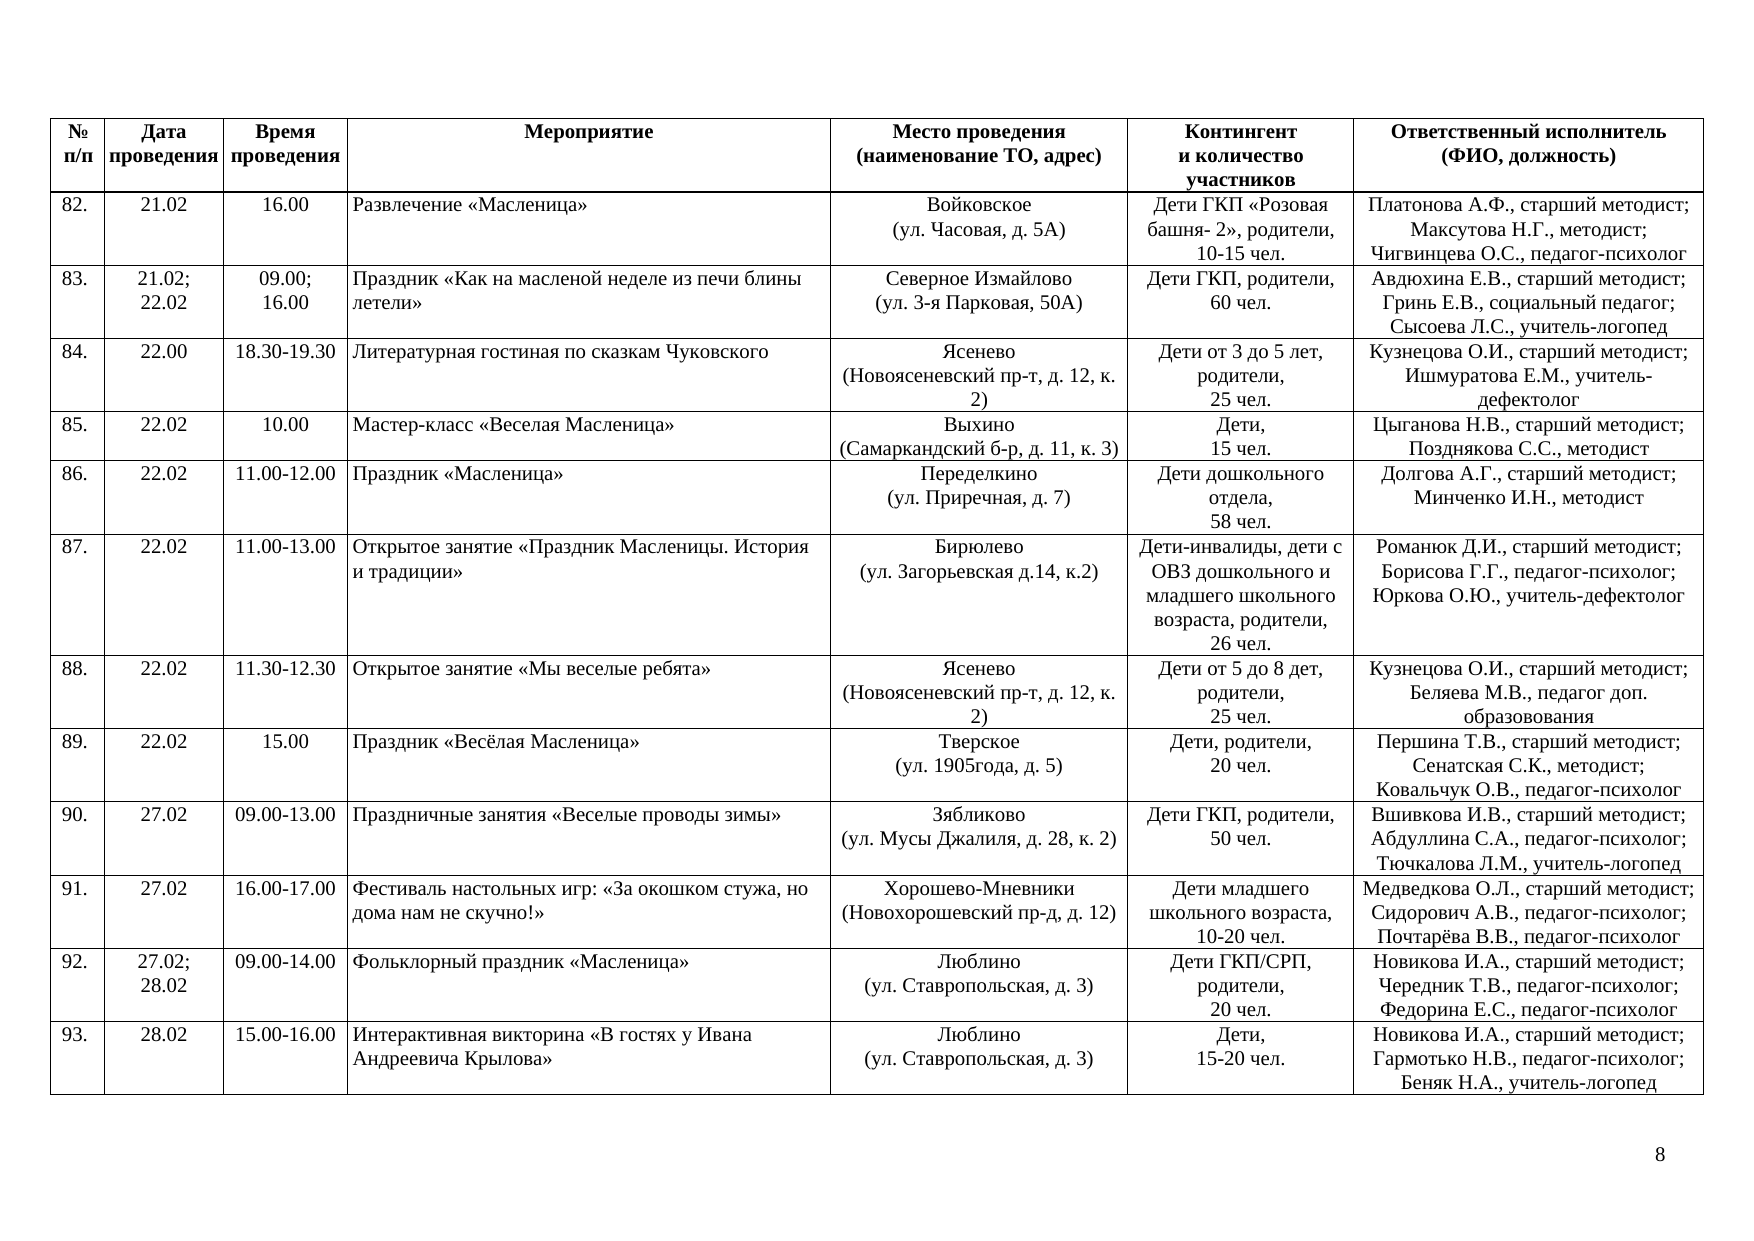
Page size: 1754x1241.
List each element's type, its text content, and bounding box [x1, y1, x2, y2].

table_cell Дети, 15 чел. [1128, 412, 1353, 460]
table_cell 11.00-13.00 [224, 535, 347, 655]
table_cell Развлечение «Масленица» [348, 193, 830, 264]
table_cell Люблино (ул. Ставропольская, д. 3) [831, 1022, 1127, 1094]
table_cell Дети, 15-20 чел. [1128, 1022, 1353, 1094]
table_cell [51, 266, 104, 338]
table_cell Фольклорный праздник «Масленица» [348, 949, 830, 1021]
table_cell Дети ГКП, родители, 60 чел. [1128, 266, 1353, 338]
table_cell 22.02 [105, 729, 223, 801]
table_cell Дети ГКП/СРП, родители, 20 чел. [1128, 949, 1353, 1021]
table_cell 18.30-19.30 [224, 339, 347, 411]
table_cell 22.02 [105, 656, 223, 728]
table_cell Тверское (ул. 1905года, д. 5) [831, 729, 1127, 801]
table_cell 09.00-14.00 [224, 949, 347, 1021]
table_cell 09.00; 16.00 [224, 266, 347, 338]
table_cell Люблино (ул. Ставропольская, д. 3) [831, 949, 1127, 1021]
table_cell 28.02 [105, 1022, 223, 1094]
table_cell Войковское (ул. Часовая, д. 5А) [831, 193, 1127, 264]
table_cell Переделкино (ул. Приречная, д. 7) [831, 461, 1127, 533]
table_cell Дети, родители, 20 чел. [1128, 729, 1353, 801]
table_header Мероприятие [348, 119, 830, 191]
table_cell Праздник «Как на масленой неделе из печи блины летели» [348, 266, 830, 338]
table_cell 11.30-12.30 [224, 656, 347, 728]
table_cell [51, 461, 104, 533]
table_cell Кузнецова О.И., старший методист; Ишмуратова Е.М., учитель-дефектолог [1354, 339, 1703, 411]
table_header Время проведения [224, 119, 347, 191]
table_cell Цыганова Н.В., старший методист; Позднякова С.С., методист [1354, 412, 1703, 460]
table_cell 22.00 [105, 339, 223, 411]
table_cell Праздник «Весёлая Масленица» [348, 729, 830, 801]
table_cell 27.02 [105, 876, 223, 948]
table_cell 21.02; 22.02 [105, 266, 223, 338]
table_cell Дети дошкольного отдела, 58 чел. [1128, 461, 1353, 533]
table_header Место проведения (наименование ТО, адрес) [831, 119, 1127, 191]
table_cell [51, 412, 104, 460]
table_cell Хорошево-Мневники (Новохорошевский пр-д, д. 12) [831, 876, 1127, 948]
table_cell 16.00-17.00 [224, 876, 347, 948]
table_cell Северное Измайлово (ул. 3-я Парковая, 50А) [831, 266, 1127, 338]
table_cell Открытое занятие «Праздник Масленицы. История и традиции» [348, 535, 830, 655]
table_cell Авдюхина Е.В., старший методист; Гринь Е.В., социальный педагог; Сысоева Л.С., учитель-логопед [1354, 266, 1703, 338]
table_cell 11.00-12.00 [224, 461, 347, 533]
table_cell Першина Т.В., старший методист; Сенатская С.К., методист; Ковальчук О.В., педагог-психолог [1354, 729, 1703, 801]
table_cell [51, 656, 104, 728]
table_cell Дети-инвалиды, дети с ОВЗ дошкольного и младшего школьного возраста, родители, 26 чел. [1128, 535, 1353, 655]
table_cell Кузнецова О.И., старший методист; Беляева М.В., педагог доп. образовования [1354, 656, 1703, 728]
table_cell Дети ГКП «Розовая башня- 2», родители, 10-15 чел. [1128, 193, 1353, 264]
table_cell 10.00 [224, 412, 347, 460]
table_cell 21.02 [105, 193, 223, 264]
table_cell 27.02; 28.02 [105, 949, 223, 1021]
table_cell [51, 339, 104, 411]
table_cell Новикова И.А., старший методист; Чередник Т.В., педагог-психолог; Федорина Е.С., педагог-психолог [1354, 949, 1703, 1021]
table_cell Романюк Д.И., старший методист; Борисова Г.Г., педагог-психолог; Юркова О.Ю., учитель-дефектолог [1354, 535, 1703, 655]
table_cell Платонова А.Ф., старший методист; Максутова Н.Г., методист; Чигвинцева О.С., педагог-психолог [1354, 193, 1703, 264]
table_cell Вшивкова И.В., старший методист; Абдуллина С.А., педагог-психолог; Тючкалова Л.М., учитель-логопед [1354, 802, 1703, 874]
table_cell [51, 876, 104, 948]
table_cell Дети от 5 до 8 дет, родители, 25 чел. [1128, 656, 1353, 728]
table_cell Литературная гостиная по сказкам Чуковского [348, 339, 830, 411]
table_cell Выхино (Самаркандский б-р, д. 11, к. 3) [831, 412, 1127, 460]
table_header Ответственный исполнитель (ФИО, должность) [1354, 119, 1703, 191]
table_cell Медведкова О.Л., старший методист; Сидорович А.В., педагог-психолог; Почтарёва В.В., педагог-психолог [1354, 876, 1703, 948]
table_header № п/п [51, 119, 104, 191]
table_cell [51, 729, 104, 801]
table_cell 22.02 [105, 535, 223, 655]
table_cell [51, 535, 104, 655]
table_cell 15.00-16.00 [224, 1022, 347, 1094]
table_cell Ясенево (Новоясеневский пр-т, д. 12, к. 2) [831, 656, 1127, 728]
table_cell Ясенево (Новоясеневский пр-т, д. 12, к. 2) [831, 339, 1127, 411]
table_cell Интерактивная викторина «В гостях у Ивана Андреевича Крылова» [348, 1022, 830, 1094]
table_cell Дети ГКП, родители, 50 чел. [1128, 802, 1353, 874]
table_cell Дети младшего школьного возраста, 10-20 чел. [1128, 876, 1353, 948]
table_header Дата проведения [105, 119, 223, 191]
table_cell 22.02 [105, 412, 223, 460]
table_cell Долгова А.Г., старший методист; Минченко И.Н., методист [1354, 461, 1703, 533]
table_cell Фестиваль настольных игр: «За окошком стужа, но дома нам не скучно!» [348, 876, 830, 948]
table_cell 22.02 [105, 461, 223, 533]
table_cell Бирюлево (ул. Загорьевская д.14, к.2) [831, 535, 1127, 655]
table_cell Новикова И.А., старший методист; Гармотько Н.В., педагог-психолог; Беняк Н.А., учитель-логопед [1354, 1022, 1703, 1094]
table_cell 27.02 [105, 802, 223, 874]
table_cell Праздничные занятия «Веселые проводы зимы» [348, 802, 830, 874]
table_cell Мастер-класс «Веселая Масленица» [348, 412, 830, 460]
table_cell [51, 1022, 104, 1094]
table_header Контингент и количество участников [1128, 119, 1353, 191]
table_cell 15.00 [224, 729, 347, 801]
table_cell [51, 193, 104, 264]
table_cell Открытое занятие «Мы веселые ребята» [348, 656, 830, 728]
table_cell Дети от 3 до 5 лет, родители, 25 чел. [1128, 339, 1353, 411]
table_cell 16.00 [224, 193, 347, 264]
table_cell [51, 802, 104, 874]
table_cell Праздник «Масленица» [348, 461, 830, 533]
table_cell Зябликово (ул. Мусы Джалиля, д. 28, к. 2) [831, 802, 1127, 874]
table_cell [51, 949, 104, 1021]
table_cell 09.00-13.00 [224, 802, 347, 874]
